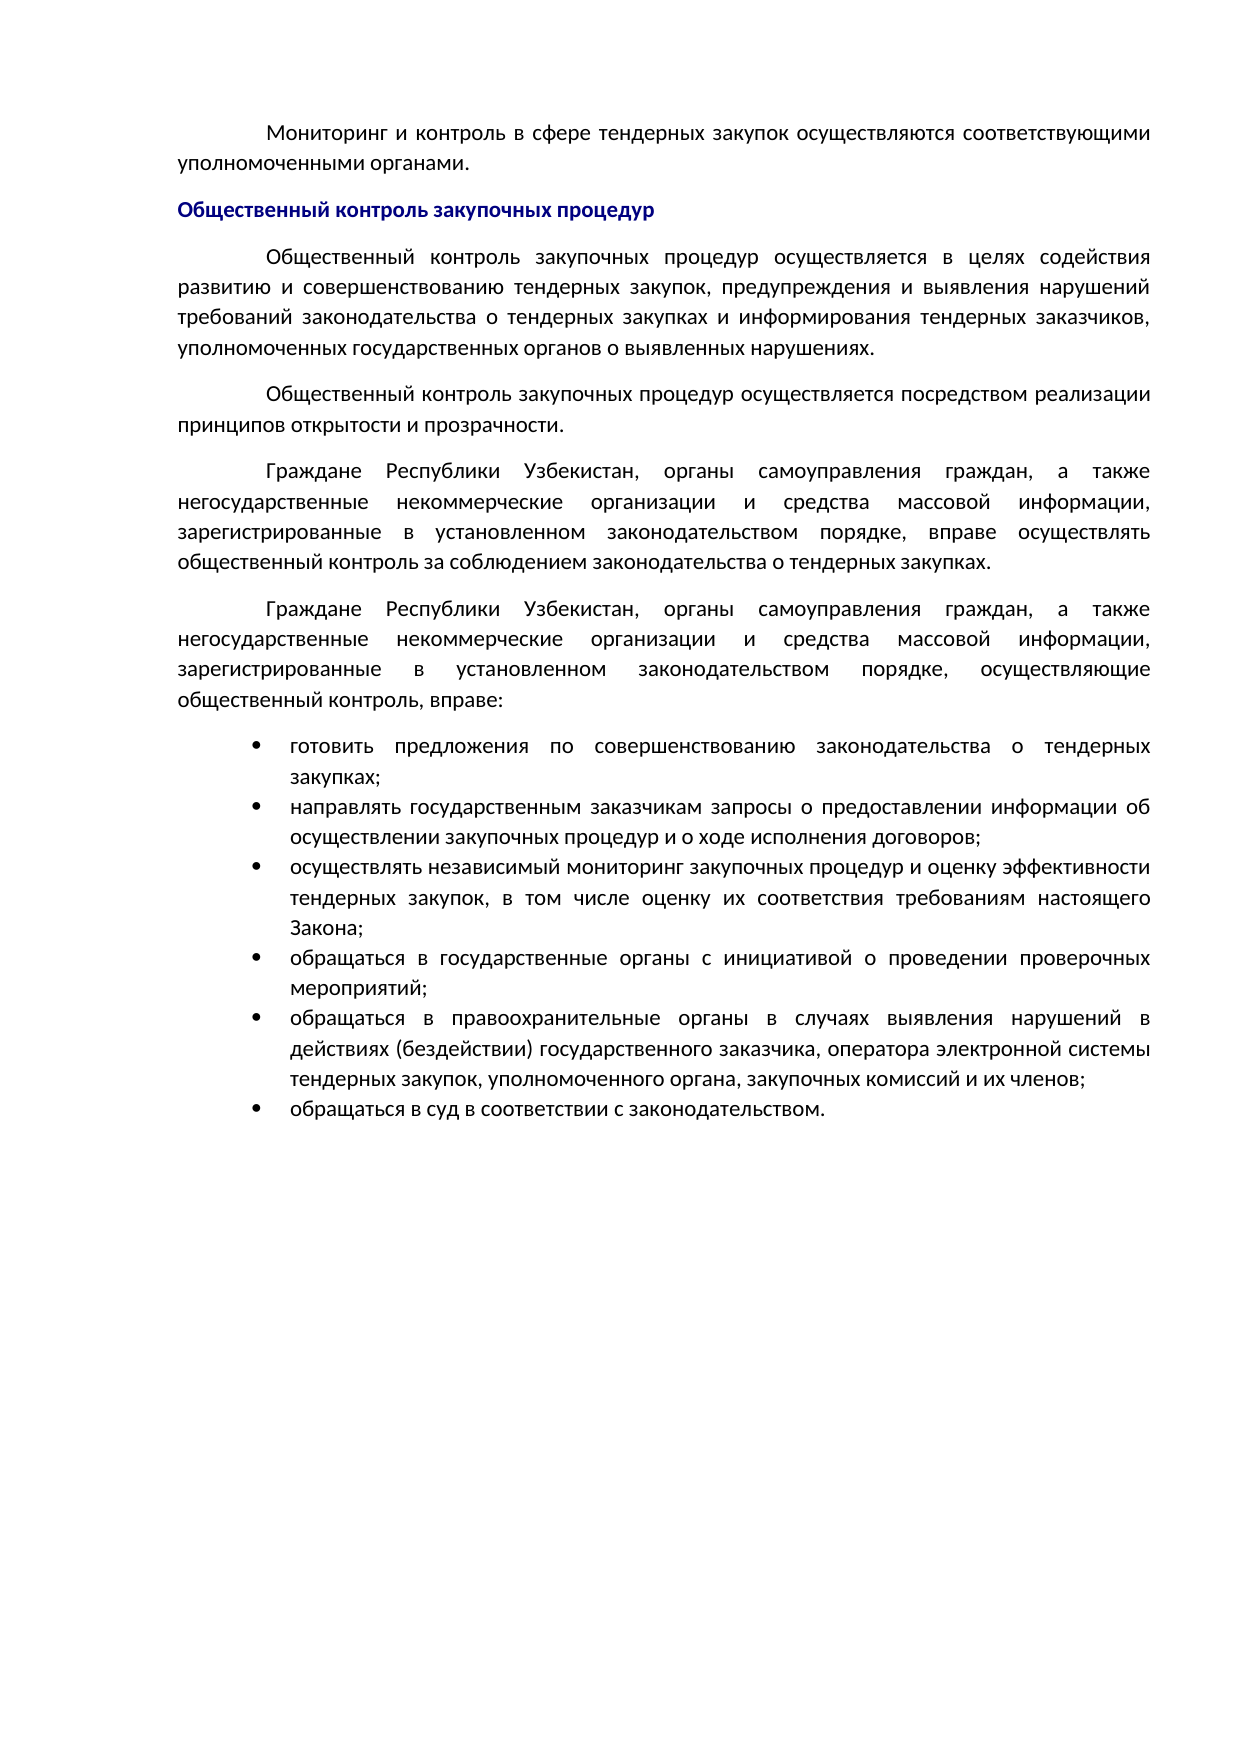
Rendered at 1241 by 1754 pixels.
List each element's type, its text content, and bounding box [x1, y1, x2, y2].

list обращаться в правоохранительные органы в случаях выявления нарушений в действиях (бездействии) государственного заказчика, оператора электронной системы тендерных закупок, уполномоченного органа, закупочных комиссий и их членов; [252, 1003, 1152, 1092]
text Граждане Республики Узбекистан, органы самоуправления граждан, а также негосударственные некоммерческие организации и средства массовой информации, зарегистрированные в установленном законодательством порядке, вправе осуществлять общественный контроль за соблюдением законодательства о тендерных закупках. [177, 457, 1152, 575]
text Общественный контроль закупочных процедур осуществляется посредством реализации принципов открытости и прозрачности. [177, 379, 1152, 438]
text Общественный контроль закупочных процедур [177, 195, 1152, 223]
list обращаться в государственные органы с инициативой о проведении проверочных мероприятий; [252, 943, 1152, 1001]
list обращаться в суд в соответствии с законодательством. [252, 1094, 1152, 1122]
list осуществлять независимый мониторинг закупочных процедур и оценку эффективности тендерных закупок, в том числе оценку их соответствия требованиям настоящего Закона; [252, 852, 1152, 941]
list готовить предложения по совершенствованию законодательства о тендерных закупках; [252, 732, 1152, 790]
text Общественный контроль закупочных процедур осуществляется в целях содействия развитию и совершенствованию тендерных закупок, предупреждения и выявления нарушений требований законодательства о тендерных закупках и информирования тендерных заказчиков, уполномоченных государственных органов о выявленных нарушениях. [177, 242, 1152, 361]
text Граждане Республики Узбекистан, органы самоуправления граждан, а также негосударственные некоммерческие организации и средства массовой информации, зарегистрированные в установленном законодательством порядке, осуществляющие общественный контроль, вправе: [177, 594, 1152, 713]
list направлять государственным заказчикам запросы о предоставлении информации об осуществлении закупочных процедур и о ходе исполнения договоров; [252, 792, 1152, 850]
text Мониторинг и контроль в сфере тендерных закупок осуществляются соответствующими уполномоченными органами. [177, 118, 1152, 176]
